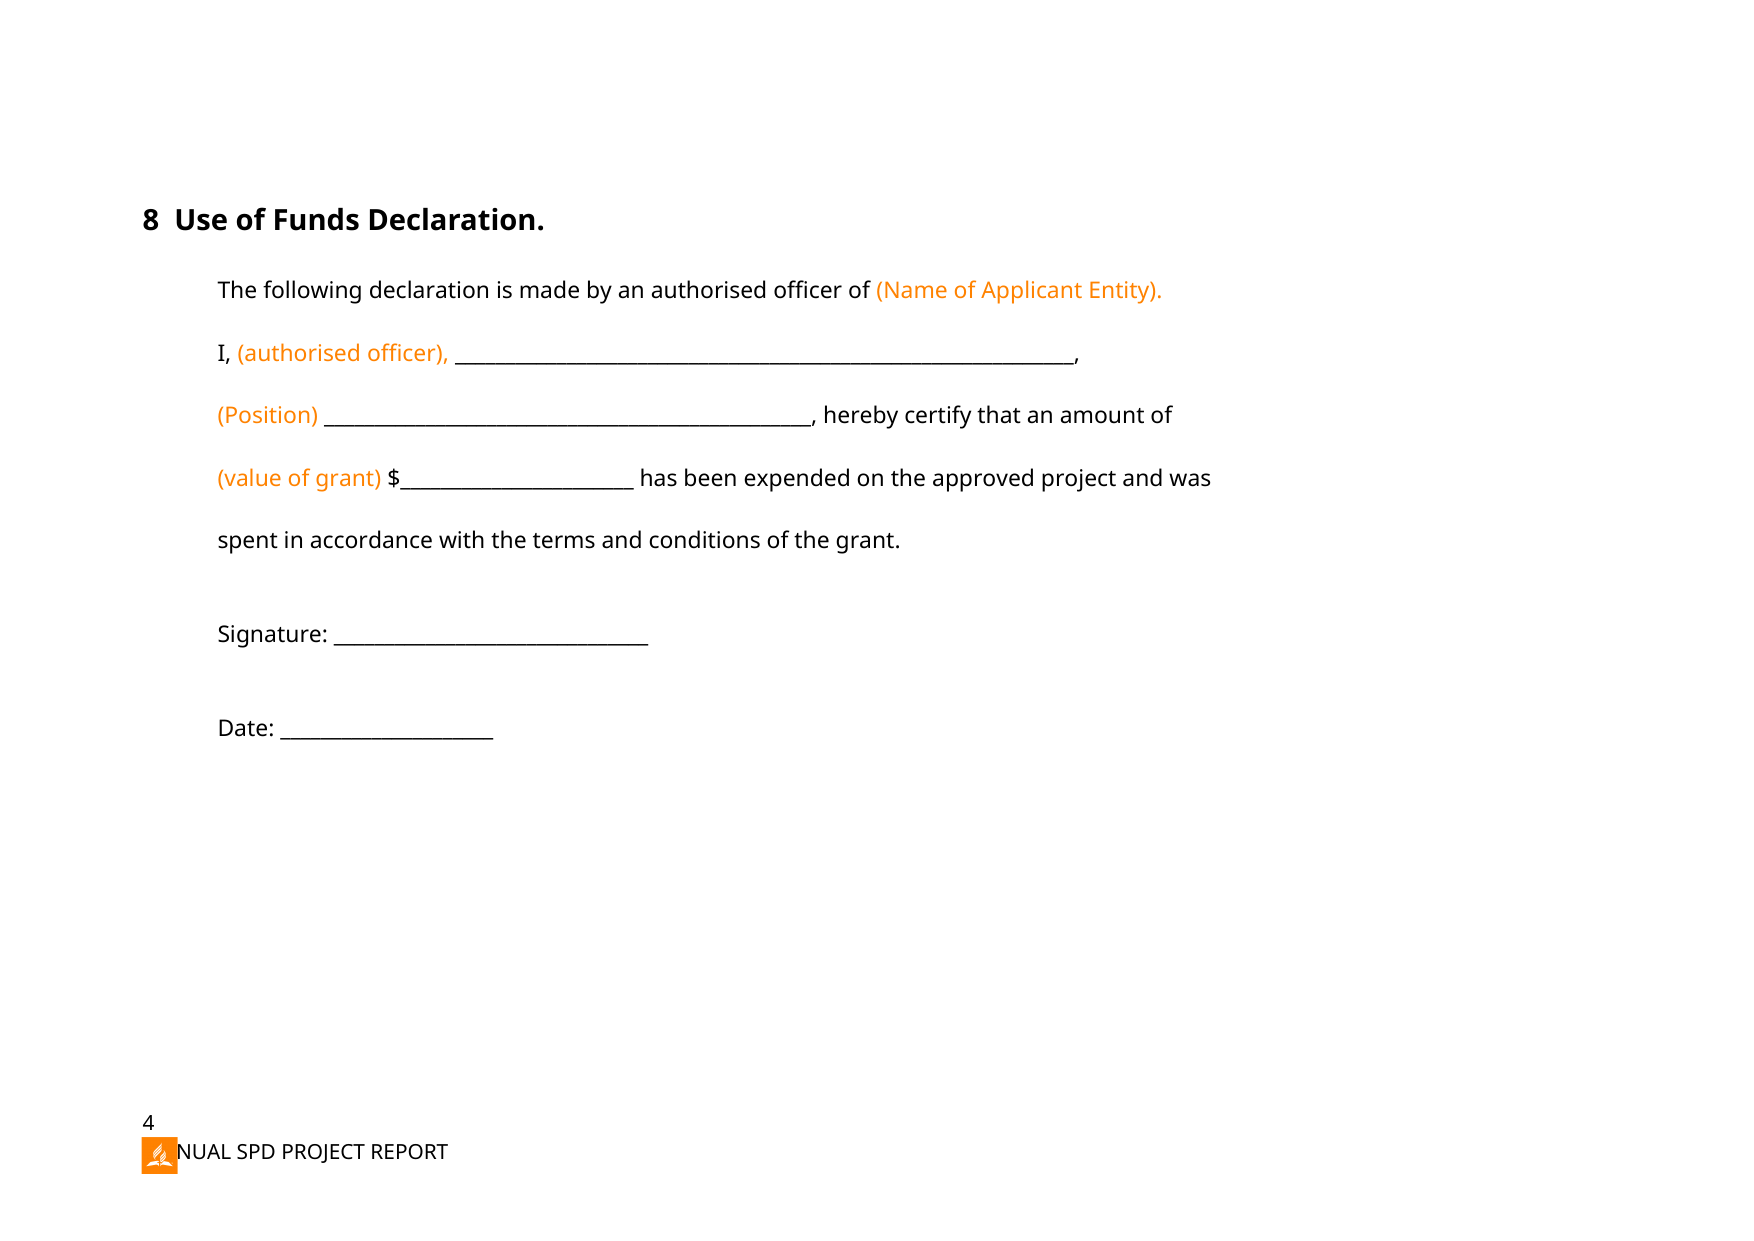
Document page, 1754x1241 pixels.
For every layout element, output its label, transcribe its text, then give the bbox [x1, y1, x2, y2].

text I, (authorised officer), _____________________________________________________________, [217, 337, 1592, 368]
text Date: _____________________ [142, 712, 1592, 743]
picture [141, 1137, 178, 1174]
text The following declaration is made by an authorised officer of (Name of Applicant Entity). [217, 274, 1592, 306]
text (value of grant) $_______________________ has been expended on the approved project and was [217, 462, 1592, 493]
text spent in accordance with the terms and conditions of the grant. [217, 524, 1592, 556]
subtitle Use of Funds Declaration. [142, 200, 1592, 239]
text Signature: _______________________________ [142, 618, 1592, 649]
text (Position) ________________________________________________, hereby certify that an amount of [217, 399, 1592, 431]
